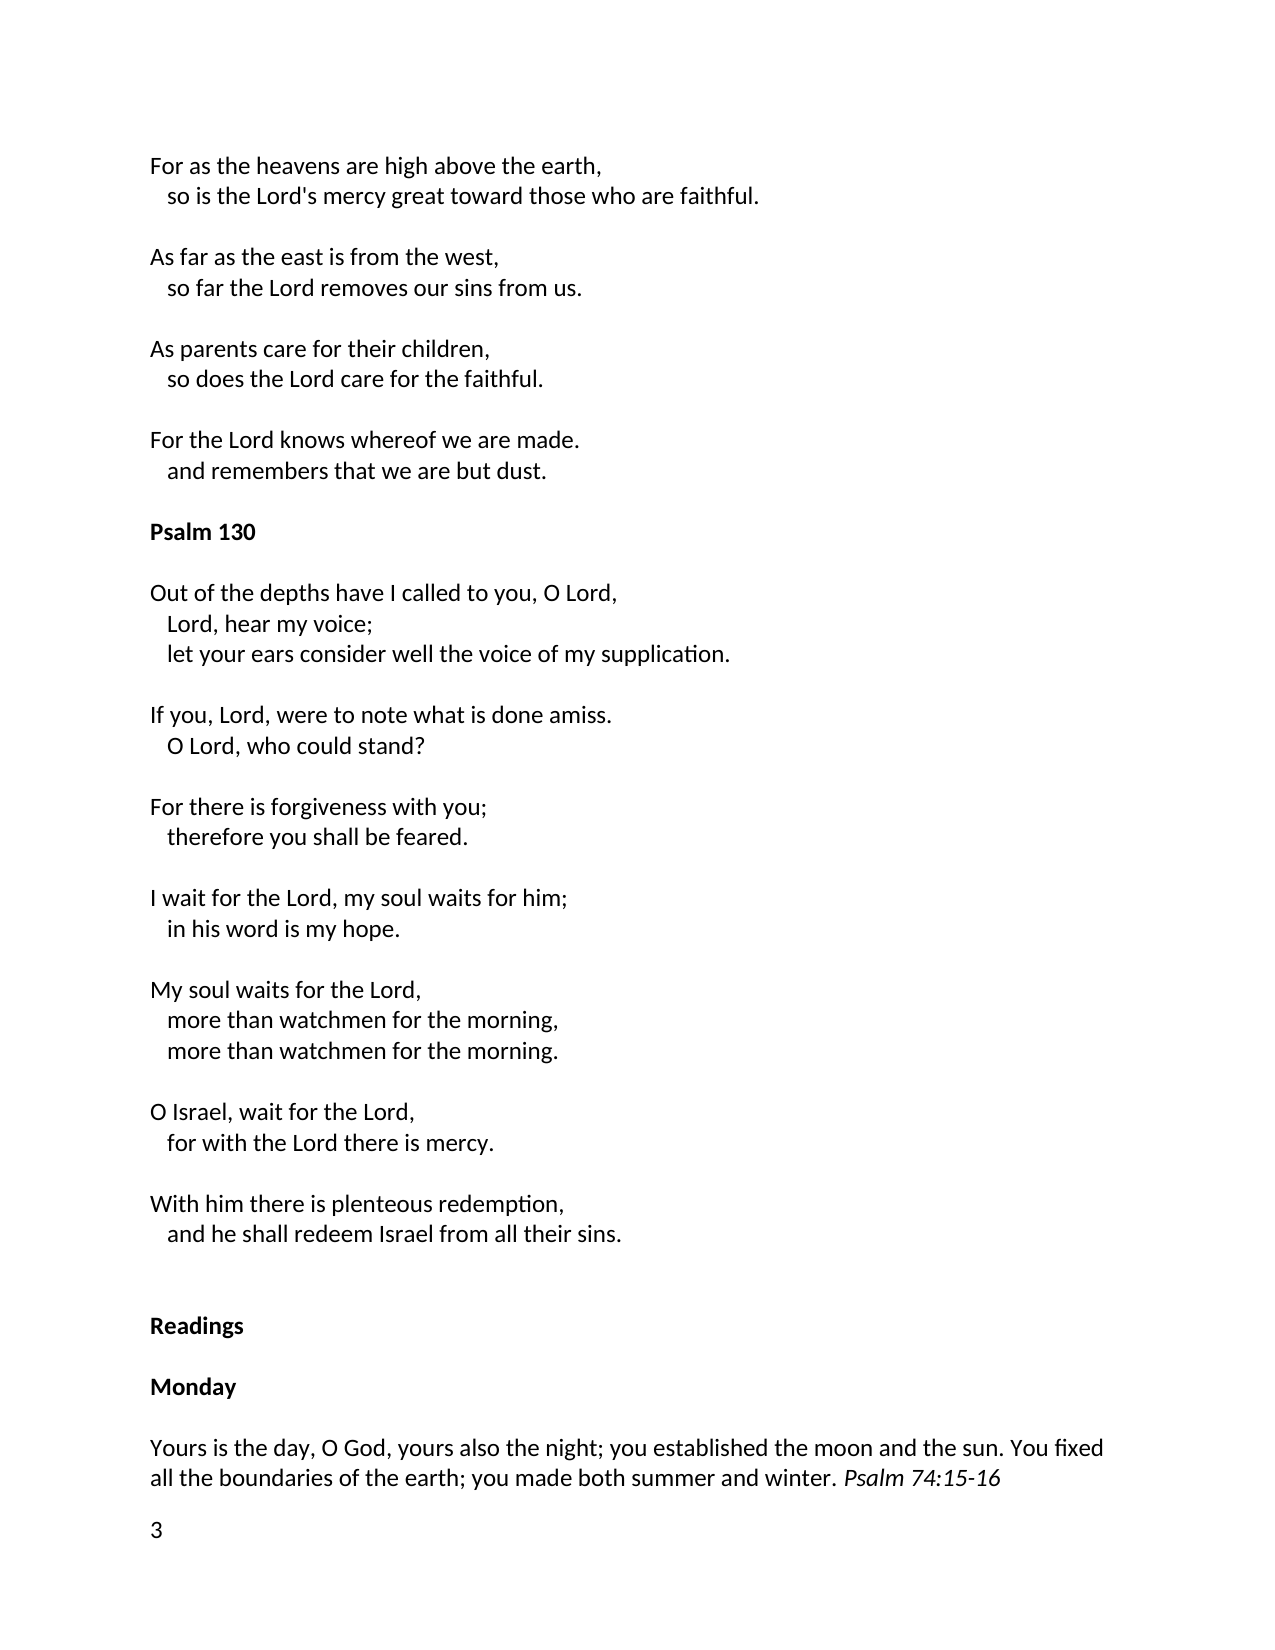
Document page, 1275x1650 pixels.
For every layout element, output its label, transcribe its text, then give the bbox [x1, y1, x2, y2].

text For there is forgiveness with you; [150, 791, 1125, 821]
text As parents care for their children, [150, 333, 1125, 364]
text more than watchmen for the morning, [150, 1004, 1125, 1035]
text Readings [150, 1310, 1125, 1340]
text let your ears consider well the voice of my supplication. [150, 638, 1125, 669]
text more than watchmen for the morning. [150, 1035, 1125, 1066]
text and he shall redeem Israel from all their sins. [150, 1218, 1125, 1249]
text therefore you shall be feared. [150, 821, 1125, 852]
text For the Lord knows whereof we are made. [150, 425, 1125, 455]
text for with the Lord there is mercy. [150, 1127, 1125, 1157]
text Out of the depths have I called to you, O Lord, [150, 577, 1125, 608]
text My soul waits for the Lord, [150, 974, 1125, 1004]
text If you, Lord, were to note what is done amiss. [150, 699, 1125, 730]
text O Israel, wait for the Lord, [150, 1096, 1125, 1127]
text Psalm 130 [150, 516, 1125, 547]
text O Lord, who could stand? [150, 730, 1125, 760]
text so is the Lord's mercy great toward those who are faithful. [150, 181, 1125, 211]
text I wait for the Lord, my soul waits for him; [150, 882, 1125, 913]
text so far the Lord removes our sins from us. [150, 272, 1125, 303]
text Monday [150, 1371, 1125, 1401]
text For as the heavens are high above the earth, [150, 150, 1125, 181]
text As far as the east is from the west, [150, 242, 1125, 272]
text in his word is my hope. [150, 913, 1125, 943]
text Lord, hear my voice; [150, 608, 1125, 638]
text and remembers that we are but dust. [150, 455, 1125, 486]
text so does the Lord care for the faithful. [150, 364, 1125, 394]
text Yours is the day, O God, yours also the night; you established the moon and the sun. You fixed all the boundaries of the earth; you made both summer and winter. Psalm 74:15-16 [150, 1432, 1125, 1493]
text With him there is plenteous redemption, [150, 1188, 1125, 1218]
